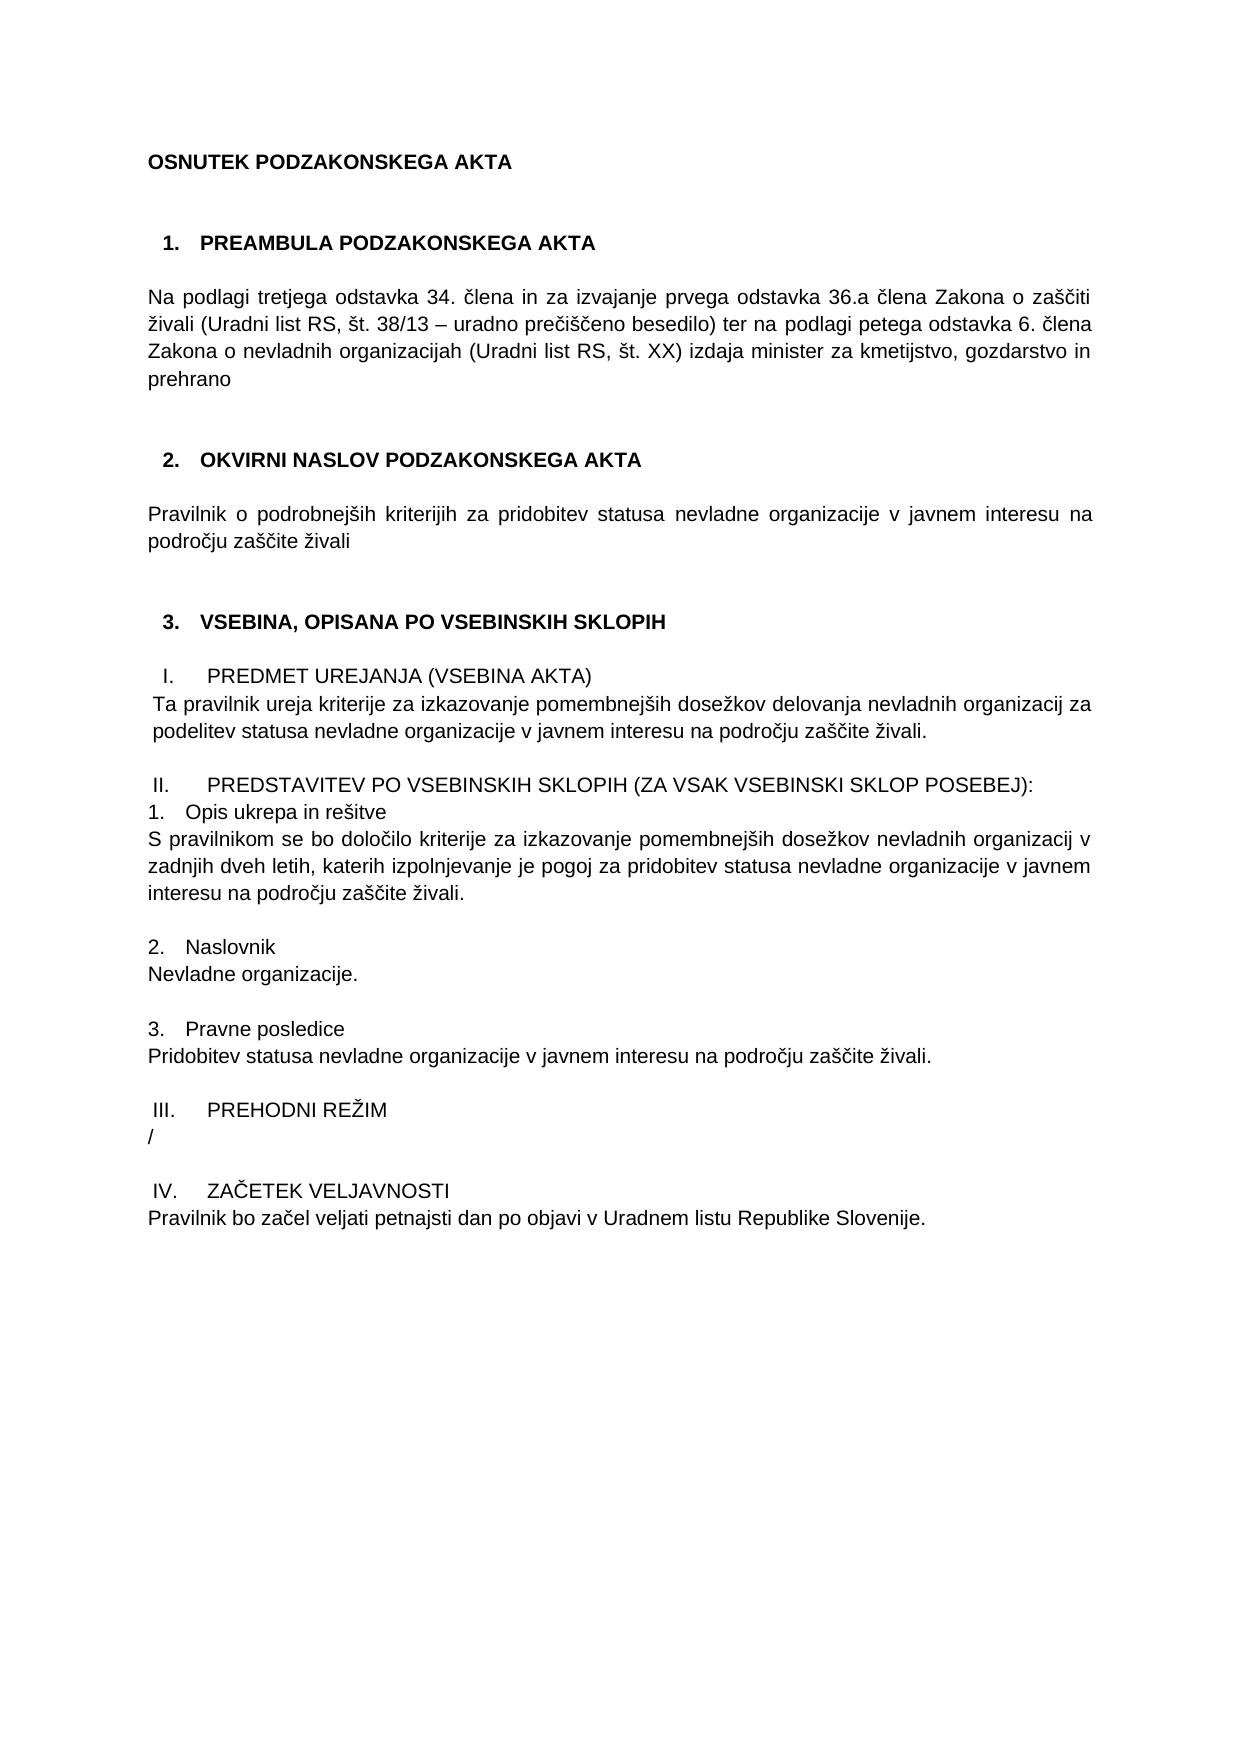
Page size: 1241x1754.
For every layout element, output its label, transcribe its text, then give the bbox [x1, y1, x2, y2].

text Pridobitev statusa nevladne organizacije v javnem interesu na področju zaščite živali. [148, 1041, 1092, 1068]
list PREAMBULA PODZAKONSKEGA AKTA [162, 229, 1092, 256]
text S pravilnikom se bo določilo kriterije za izkazovanje pomembnejših dosežkov nevladnih organizacij v zadnjih dveh letih, katerih izpolnjevanje je pogoj za pridobitev statusa nevladne organizacije v javnem interesu na področju zaščite živali. [148, 825, 1092, 906]
list PREHODNI REŽIM [152, 1096, 1092, 1123]
text / [148, 1123, 1092, 1150]
text Ta pravilnik ureja kriterije za izkazovanje pomembnejših dosežkov delovanja nevladnih organizacij za podelitev statusa nevladne organizacije v javnem interesu na področju zaščite živali. [152, 689, 1092, 743]
list Opis ukrepa in rešitve [148, 798, 1092, 825]
list VSEBINA, OPISANA PO VSEBINSKIH SKLOPIH [162, 608, 1092, 635]
text Nevladne organizacije. [148, 960, 1092, 987]
list PREDSTAVITEV PO VSEBINSKIH SKLOPIH (ZA VSAK VSEBINSKI SKLOP POSEBEJ): [152, 771, 1092, 798]
text Pravilnik bo začel veljati petnajsti dan po objavi v Uradnem listu Republike Slovenije. [148, 1204, 1092, 1231]
text Pravilnik o podrobnejših kriterijih za pridobitev statusa nevladne organizacije v javnem interesu na področju zaščite živali [148, 500, 1092, 554]
list PREDMET UREJANJA (VSEBINA AKTA) [162, 662, 1092, 689]
text Na podlagi tretjega odstavka 34. člena in za izvajanje prvega odstavka 36.a člena Zakona o zaščiti živali (Uradni list RS, št. 38/13 – uradno prečiščeno besedilo) ter na podlagi petega odstavka 6. člena Zakona o nevladnih organizacijah (Uradni list RS, št. XX) izdaja minister za kmetijstvo, gozdarstvo in prehrano [148, 283, 1092, 391]
list ZAČETEK VELJAVNOSTI [152, 1177, 1092, 1204]
list OKVIRNI NASLOV PODZAKONSKEGA AKTA [162, 446, 1092, 473]
list Naslovnik [148, 933, 1092, 960]
text OSNUTEK PODZAKONSKEGA AKTA [148, 148, 1092, 175]
list Pravne posledice [148, 1014, 1092, 1041]
